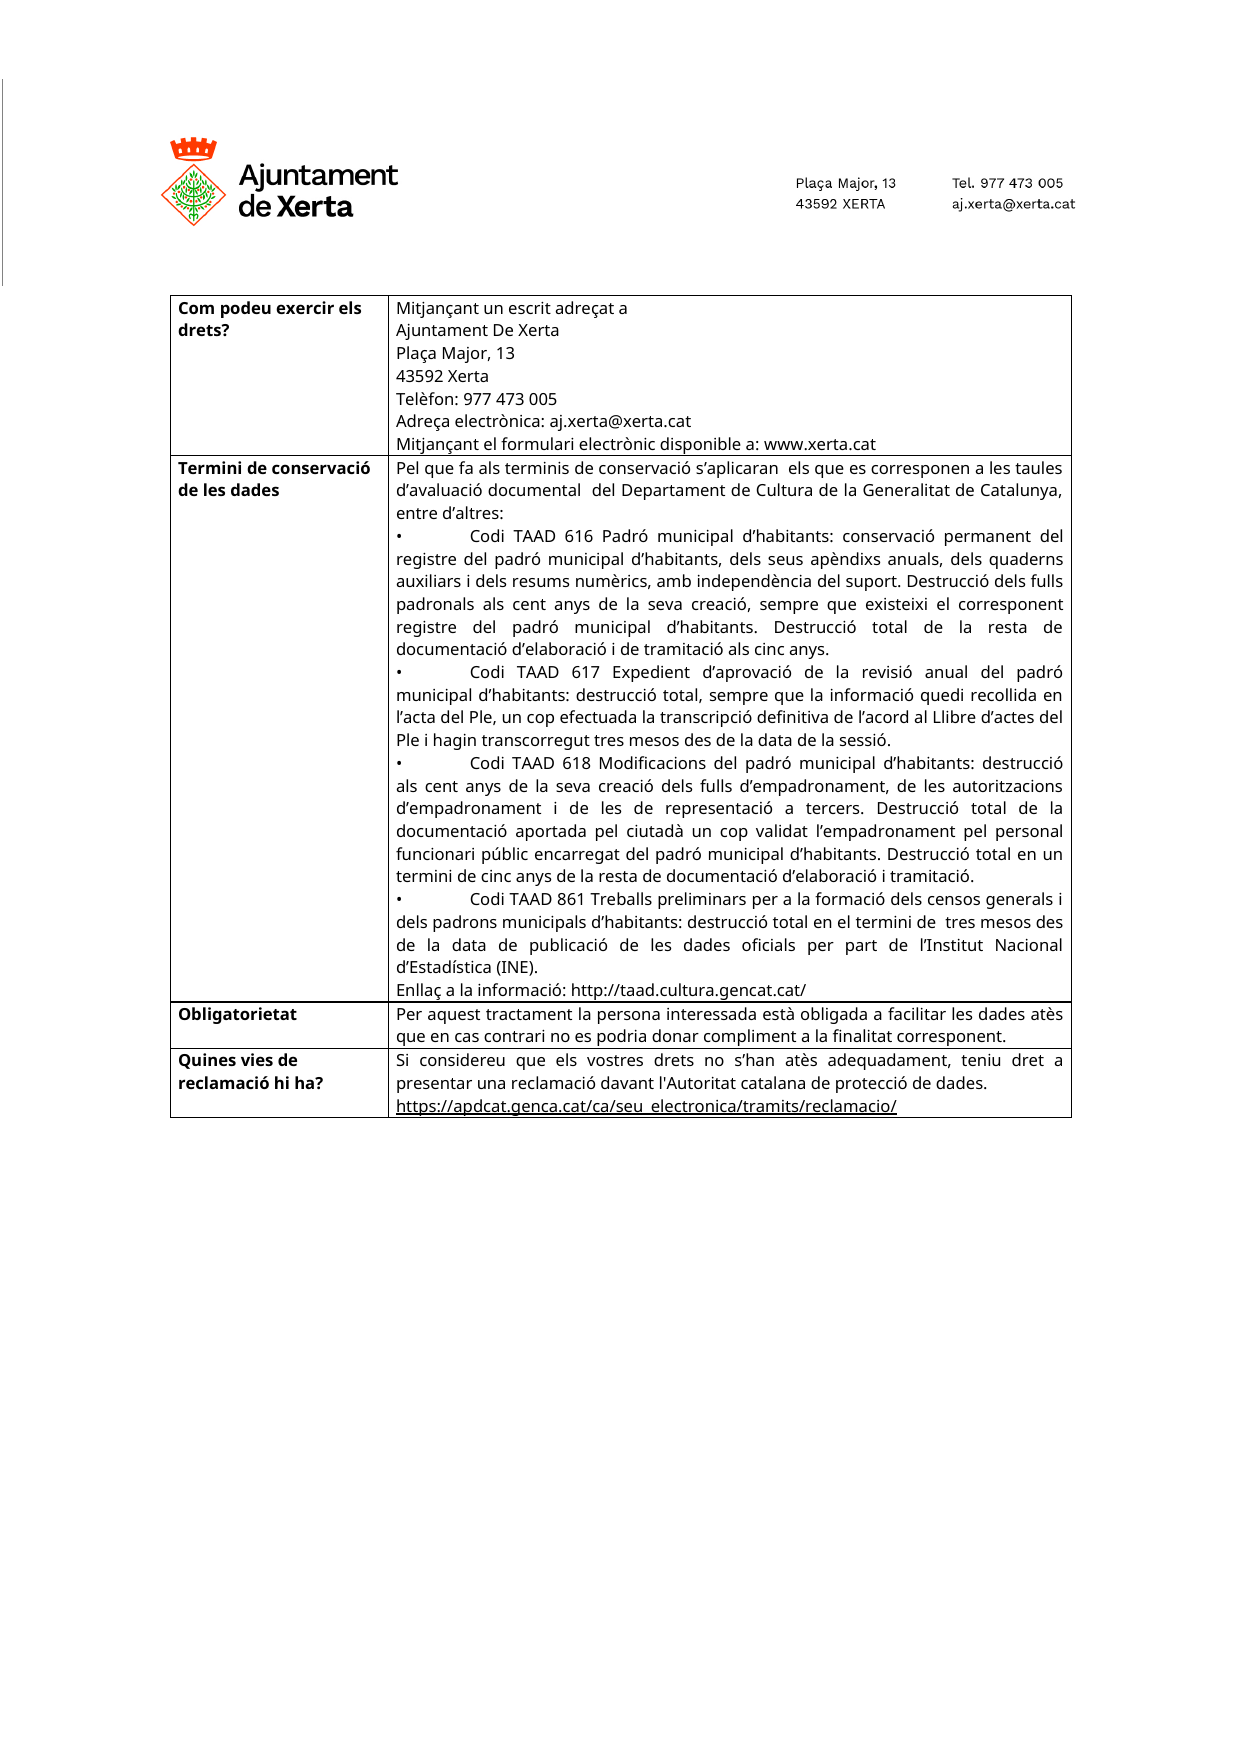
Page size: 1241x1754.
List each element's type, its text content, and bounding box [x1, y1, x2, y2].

table_cell Termini de conservació de les dades [171, 456, 388, 1001]
table_cell Obligatorietat [171, 1003, 388, 1048]
table_cell Mitjançant un escrit adreçat a Ajuntament De Xerta Plaça Major, 13 43592 Xerta Telèfon: 977 473 005 Adreça electrònica: aj.xerta@xerta.cat Mitjançant el formulari electrònic disponible a: www.xerta.cat [389, 296, 1071, 455]
table_cell Quines vies de reclamació hi ha? [171, 1049, 388, 1117]
picture [2, 79, 1241, 286]
table_cell Pel que fa als terminis de conservació s’aplicaran els que es corresponen a les taules d’avaluació documental del Departament de Cultura de la Generalitat de Catalunya, entre d’altres: • Codi TAAD 616 Padró municipal d’habitants: conservació permanent del registre del padró municipal d’habitants, dels seus apèndixs anuals, dels quaderns auxiliars i dels resums numèrics, amb independència del suport. Destrucció dels fulls padronals als cent anys de la seva creació, sempre que existeixi el corresponent registre del padró municipal d’habitants. Destrucció total de la resta de documentació d’elaboració i de tramitació als cinc anys. • Codi TAAD 617 Expedient d’aprovació de la revisió anual del padró municipal d’habitants: destrucció total, sempre que la informació quedi recollida en l’acta del Ple, un cop efectuada la transcripció definitiva de l’acord al Llibre d’actes del Ple i hagin transcorregut tres mesos des de la data de la sessió. • Codi TAAD 618 Modificacions del padró municipal d’habitants: destrucció als cent anys de la seva creació dels fulls d’empadronament, de les autoritzacions d’empadronament i de les de representació a tercers. Destrucció total de la documentació aportada pel ciutadà un cop validat l’empadronament pel personal funcionari públic encarregat del padró municipal d’habitants. Destrucció total en un termini de cinc anys de la resta de documentació d’elaboració i tramitació. • Codi TAAD 861 Treballs preliminars per a la formació dels censos generals i dels padrons municipals d’habitants: destrucció total en el termini de tres mesos des de la data de publicació de les dades oficials per part de l’Institut Nacional d’Estadística (INE). Enllaç a la informació: http://taad.cultura.gencat.cat/ [389, 456, 1071, 1001]
table_cell Per aquest tractament la persona interessada està obligada a facilitar les dades atès que en cas contrari no es podria donar compliment a la finalitat corresponent. [389, 1003, 1071, 1048]
table_cell Si considereu que els vostres drets no s’han atès adequadament, teniu dret a presentar una reclamació davant l'Autoritat catalana de protecció de dades. https://apdcat.genca.cat/ca/seu_electronica/tramits/reclamacio/ [389, 1049, 1071, 1117]
table_cell Com podeu exercir els drets? [171, 296, 388, 455]
